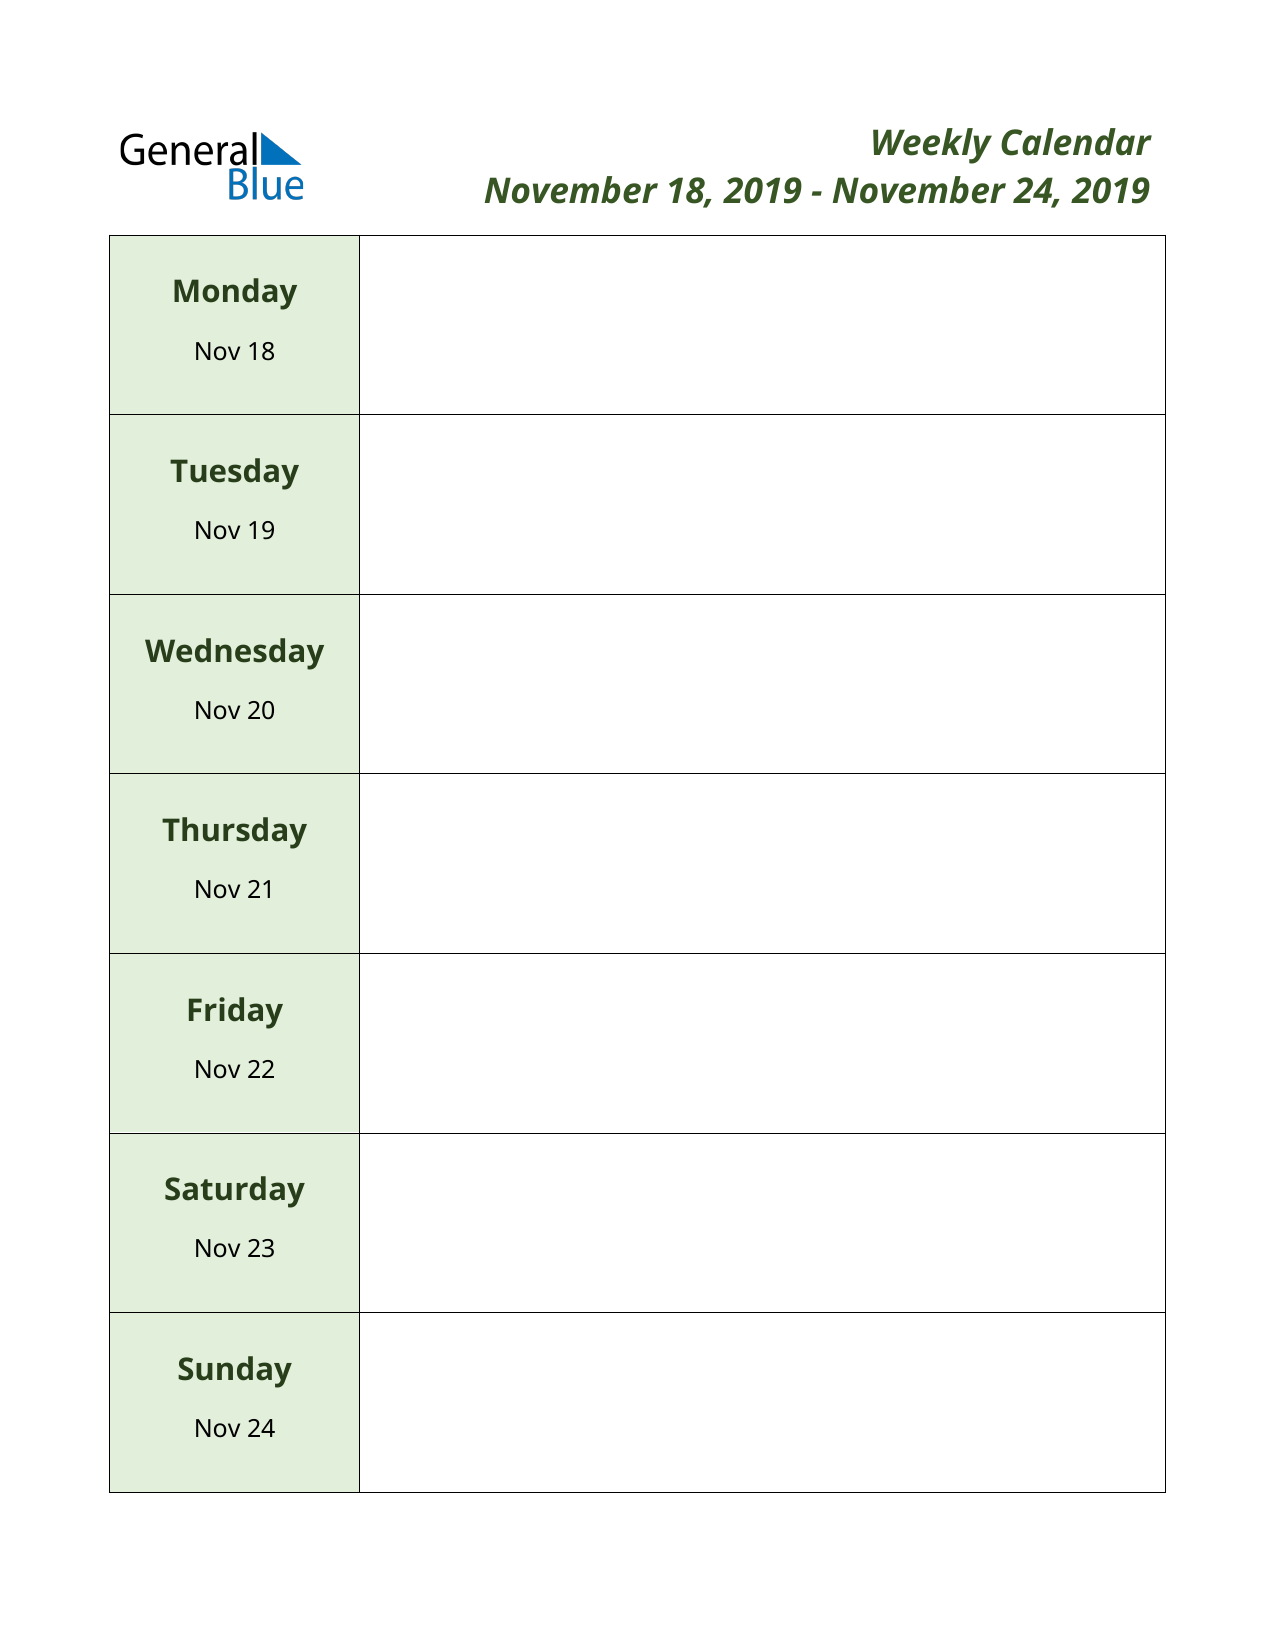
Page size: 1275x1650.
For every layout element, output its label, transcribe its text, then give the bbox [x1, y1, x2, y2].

table_cell Tuesday Nov 19 [110, 415, 359, 594]
table_header Weekly Calendar November 18, 2019 - November 24, 2019 [360, 98, 1166, 234]
table_cell Sunday Nov 24 [110, 1313, 359, 1492]
table_header [109, 98, 359, 234]
table_cell [360, 415, 1165, 594]
table_cell Wednesday Nov 20 [110, 595, 359, 773]
table_cell [360, 774, 1165, 953]
table_cell Monday Nov 18 [110, 236, 359, 414]
picture [120, 132, 304, 200]
table_cell Thursday Nov 21 [110, 774, 359, 953]
table_cell [360, 595, 1165, 773]
table_cell [360, 1313, 1165, 1492]
table_cell [360, 236, 1165, 414]
table_cell Saturday Nov 23 [110, 1134, 359, 1312]
table_cell [360, 1134, 1165, 1312]
table_cell [360, 954, 1165, 1132]
table_cell Friday Nov 22 [110, 954, 359, 1132]
